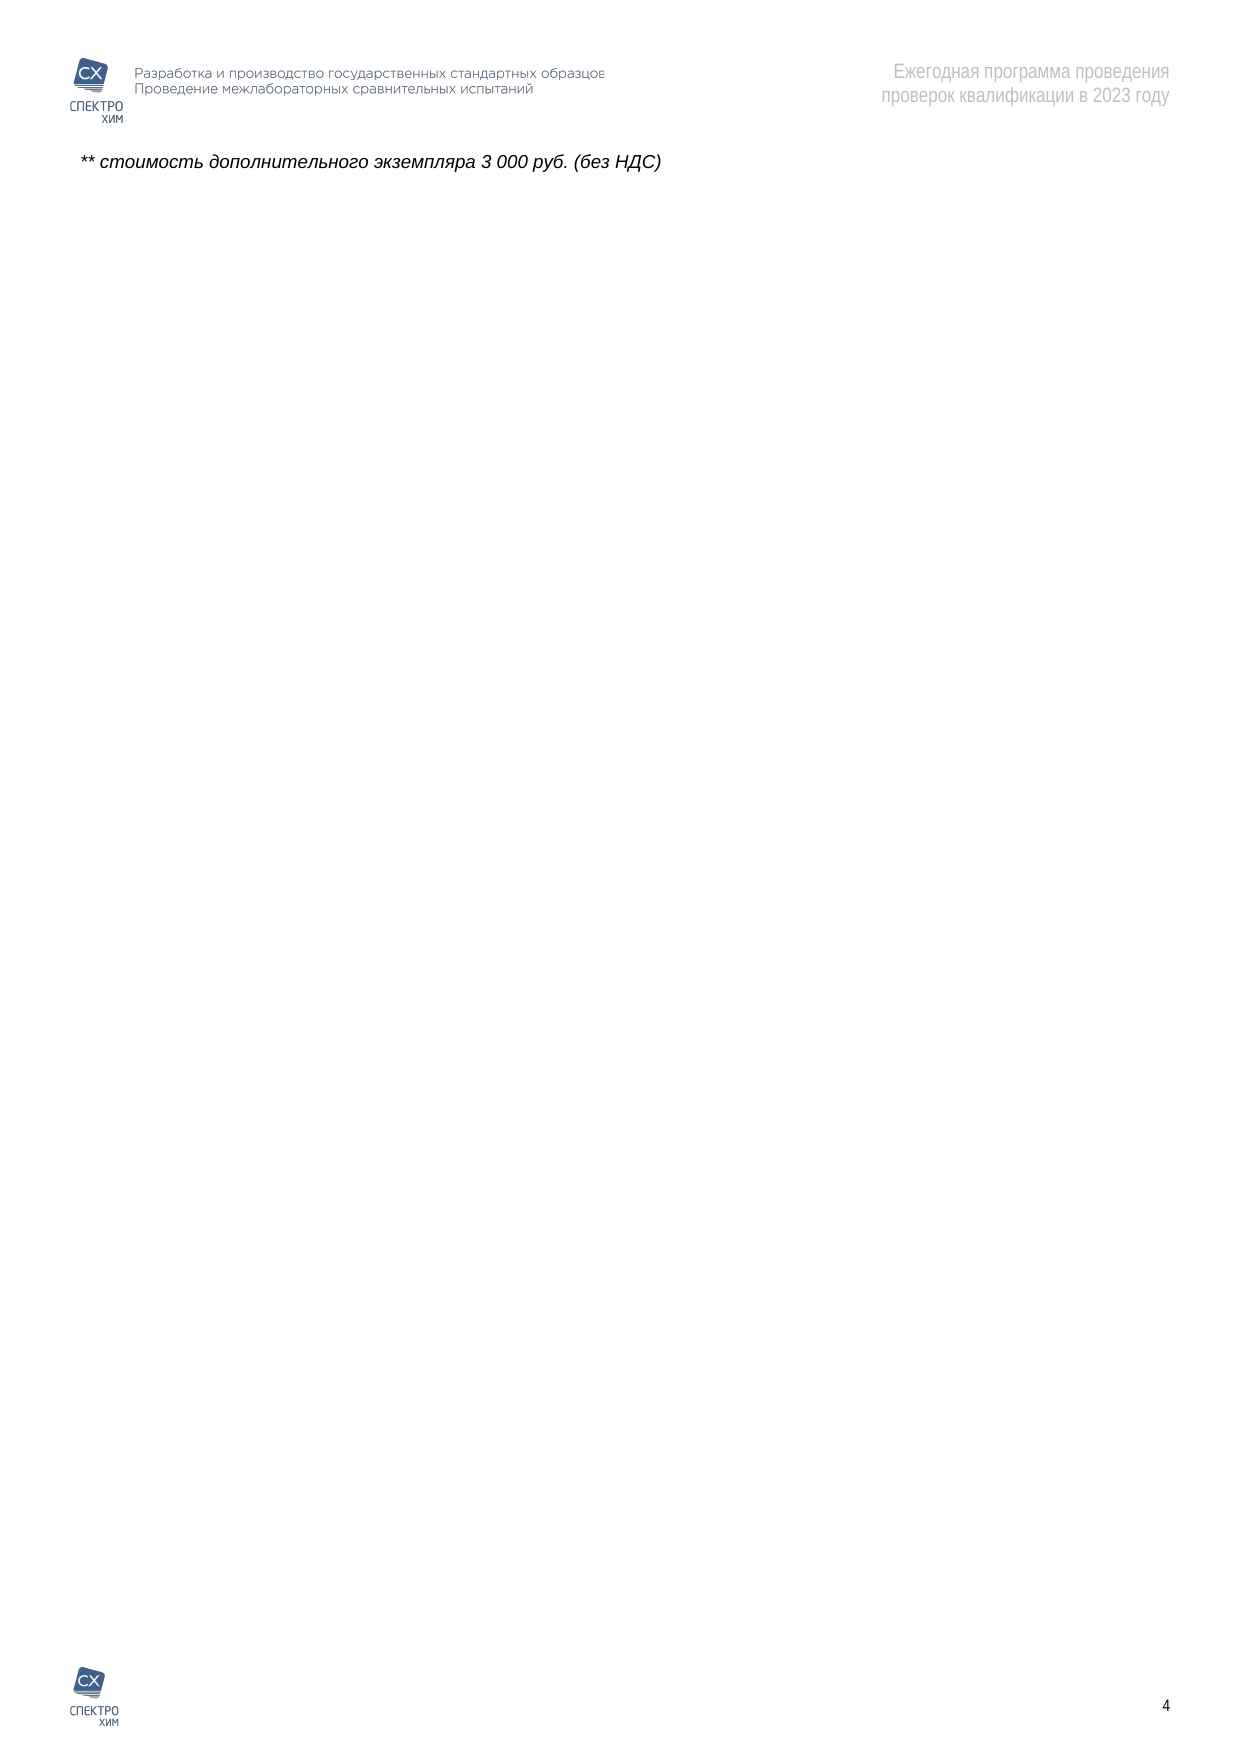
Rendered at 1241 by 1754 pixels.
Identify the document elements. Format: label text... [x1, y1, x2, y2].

picture [70, 1667, 119, 1726]
text ** стоимость дополнительного экземпляра 3 000 руб. (без НДС) [59, 150, 1181, 172]
picture [70, 58, 605, 123]
